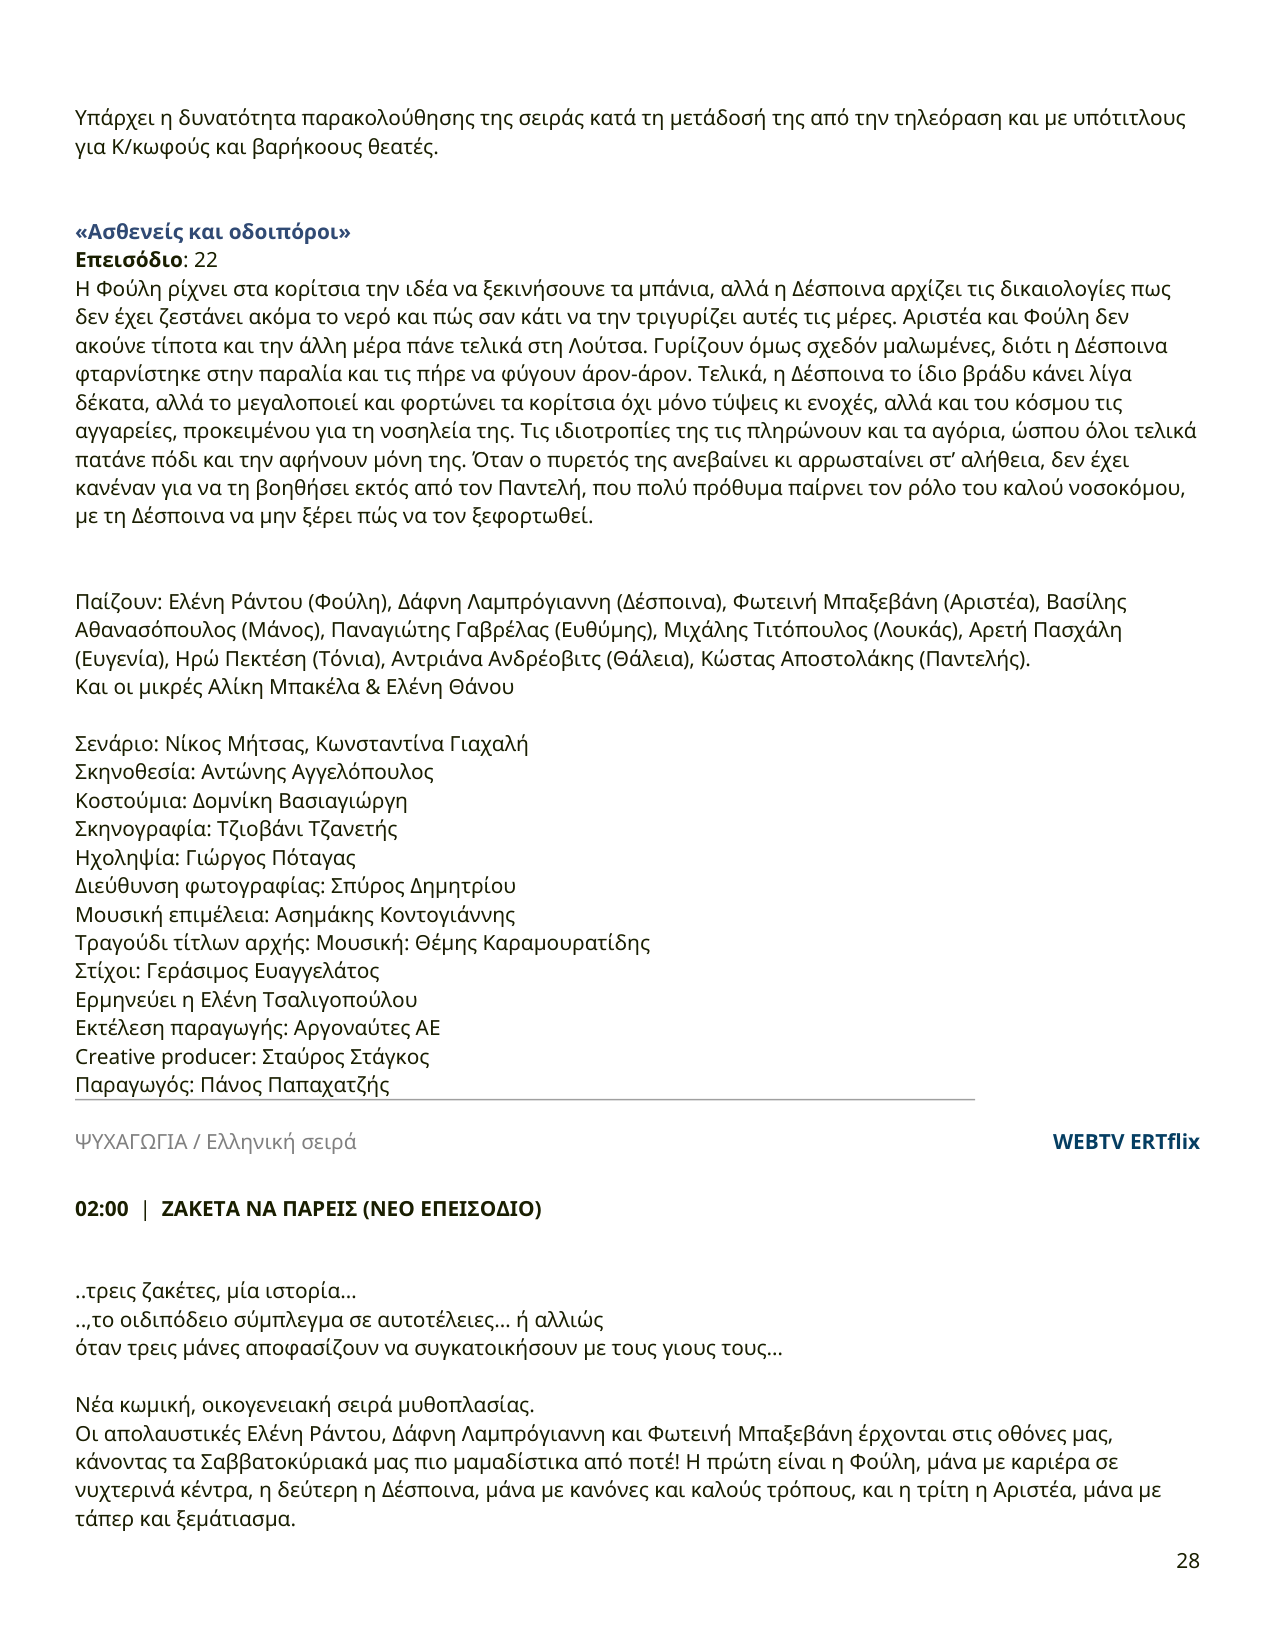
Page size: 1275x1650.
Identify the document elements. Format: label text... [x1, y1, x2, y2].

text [75, 1276, 1200, 1532]
text Η Φούλη ρίχνει στα κορίτσια την ιδέα να ξεκινήσουνε τα μπάνια, αλλά η Δέσποινα αρχίζει τις δικαιολογίες πως δεν έχει ζεστάνει ακόμα το νερό και πώς σαν κάτι να την τριγυρίζει αυτές τις μέρες. Αριστέα και Φούλη δεν ακούνε τίποτα και την άλλη μέρα πάνε τελικά στη Λούτσα. Γυρίζουν όμως σχεδόν μαλωμένες, διότι η Δέσποινα φταρνίστηκε στην παραλία και τις πήρε να φύγουν άρον-άρον. Τελικά, η Δέσποινα το ίδιο βράδυ κάνει λίγα δέκατα, αλλά το μεγαλοποιεί και φορτώνει τα κορίτσια όχι μόνο τύψεις κι ενοχές, αλλά και του κόσμου τις αγγαρείες, προκειμένου για τη νοσηλεία της. Τις ιδιοτροπίες της τις πληρώνουν και τα αγόρια, ώσπου όλοι τελικά πατάνε πόδι και την αφήνουν μόνη της. Όταν ο πυρετός της ανεβαίνει κι αρρωσταίνει στ’ αλήθεια, δεν έχει κανέναν για να τη βοηθήσει εκτός από τον Παντελή, που πολύ πρόθυμα παίρνει τον ρόλο του καλού νοσοκόμου, με τη Δέσποινα να μην ξέρει πώς να τον ξεφορτωθεί. [75, 274, 1200, 530]
text 02:00 | ΖΑΚΕΤΑ ΝΑ ΠΑΡΕΙΣ (ΝΕΟ ΕΠΕΙΣΟΔΙΟ) [75, 1156, 1200, 1251]
text «Ασθενείς και οδοιπόροι» Eπεισόδιο: 22 [75, 160, 1200, 274]
text Παίζουν: Ελένη Ράντου (Φούλη), Δάφνη Λαμπρόγιαννη (Δέσποινα), Φωτεινή Μπαξεβάνη (Αριστέα), Βασίλης Αθανασόπουλος (Μάνος), Παναγιώτης Γαβρέλας (Ευθύμης), Μιχάλης Τιτόπουλος (Λουκάς), Αρετή Πασχάλη (Ευγενία), Ηρώ Πεκτέση (Τόνια), Αντριάνα Ανδρέοβιτς (Θάλεια), Κώστας Αποστολάκης (Παντελής). Και οι μικρές Αλίκη Μπακέλα & Ελένη Θάνου Σενάριο: Nίκος Μήτσας, Κωνσταντίνα Γιαχαλή Σκηνοθεσία: Αντώνης Αγγελόπουλος Κοστούμια: Δομνίκη Βασιαγιώργη Σκηνογραφία: Τζιοβάνι Τζανετής Ηχοληψία: Γιώργος Πόταγας Διεύθυνση φωτογραφίας: Σπύρος Δημητρίου Μουσική επιμέλεια: Ασημάκης Κοντογιάννης Τραγούδι τίτλων αρχής: Μουσική: Θέμης Καραμουρατίδης Στίχοι: Γεράσιμος Ευαγγελάτος Ερμηνεύει η Ελένη Τσαλιγοπούλου Εκτέλεση παραγωγής: Αργοναύτες ΑΕ Creative producer: Σταύρος Στάγκος Παραγωγός: Πάνος Παπαχατζής [75, 530, 1200, 1099]
table_header WEBTV ERTflix [638, 1128, 1200, 1156]
table_header ΨΥΧΑΓΩΓΙΑ / Ελληνική σειρά [75, 1128, 637, 1156]
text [75, 75, 1200, 160]
